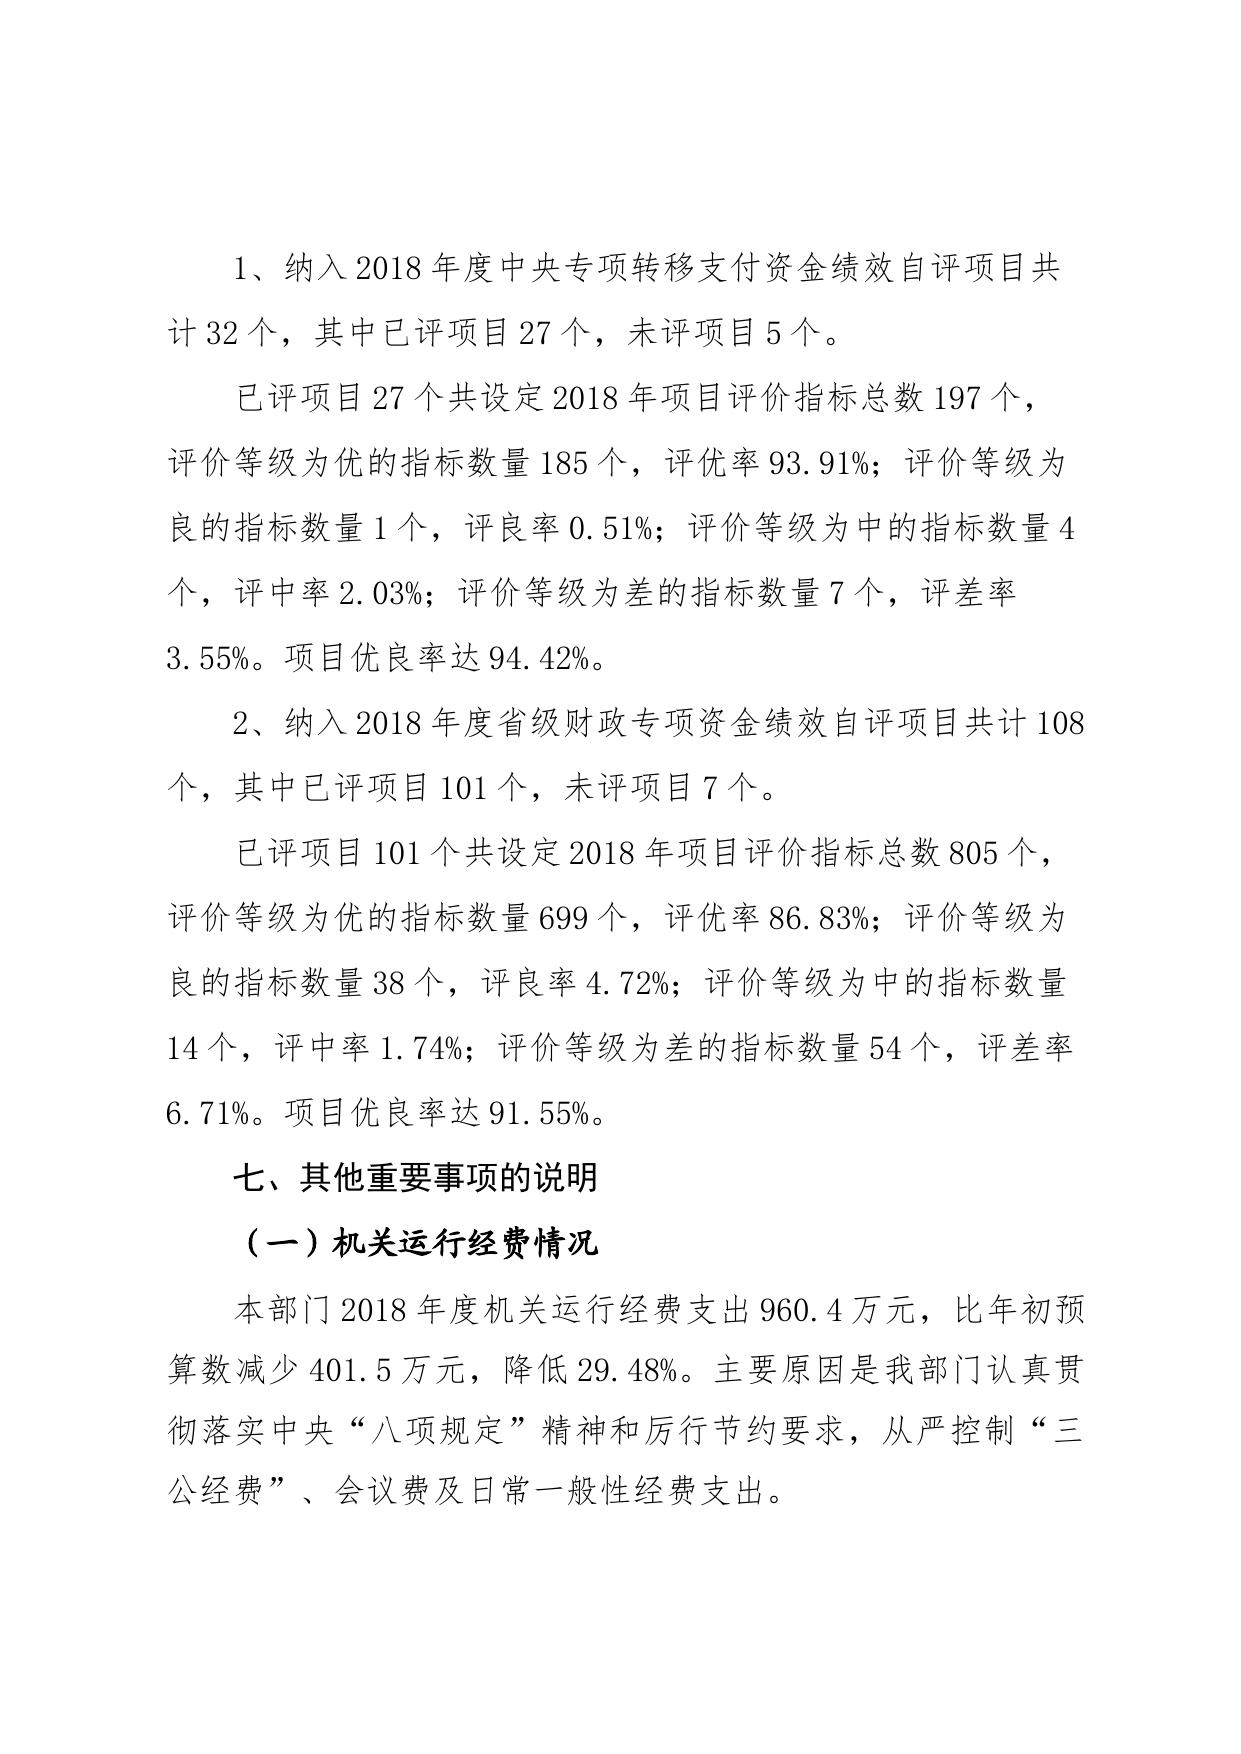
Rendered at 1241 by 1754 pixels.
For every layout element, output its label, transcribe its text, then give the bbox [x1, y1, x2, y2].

text 本部门2018年度机关运行经费支出960.4万元，比年初预算数减少401.5万元，降低29.48%。主要原因是我部门认真贯彻落实中央“八项规定”精神和厉行节约要求，从严控制“三公经费”、会议费及日常一般性经费支出。 [165, 1273, 1087, 1514]
text 1、纳入2018年度中央专项转移支付资金绩效自评项目共计32个，其中已评项目27个，未评项目5个。 [165, 233, 1087, 363]
subtitle 七、其他重要事项的说明 [165, 1143, 1087, 1208]
text 2、纳入2018年度省级财政专项资金绩效自评项目共计108个，其中已评项目101个，未评项目7个。 [165, 688, 1087, 818]
text 已评项目27个共设定2018年项目评价指标总数197个，评价等级为优的指标数量185个，评优率93.91%；评价等级为良的指标数量1个，评良率0.51%；评价等级为中的指标数量4个，评中率2.03%；评价等级为差的指标数量7个，评差率3.55%。项目优良率达94.42%。 [165, 363, 1087, 688]
subtitle （一）机关运行经费情况 [165, 1208, 1087, 1273]
text 已评项目101个共设定2018年项目评价指标总数805个，评价等级为优的指标数量699个，评优率86.83%；评价等级为良的指标数量38个，评良率4.72%；评价等级为中的指标数量14个，评中率1.74%；评价等级为差的指标数量54个，评差率6.71%。项目优良率达91.55%。 [165, 818, 1087, 1143]
